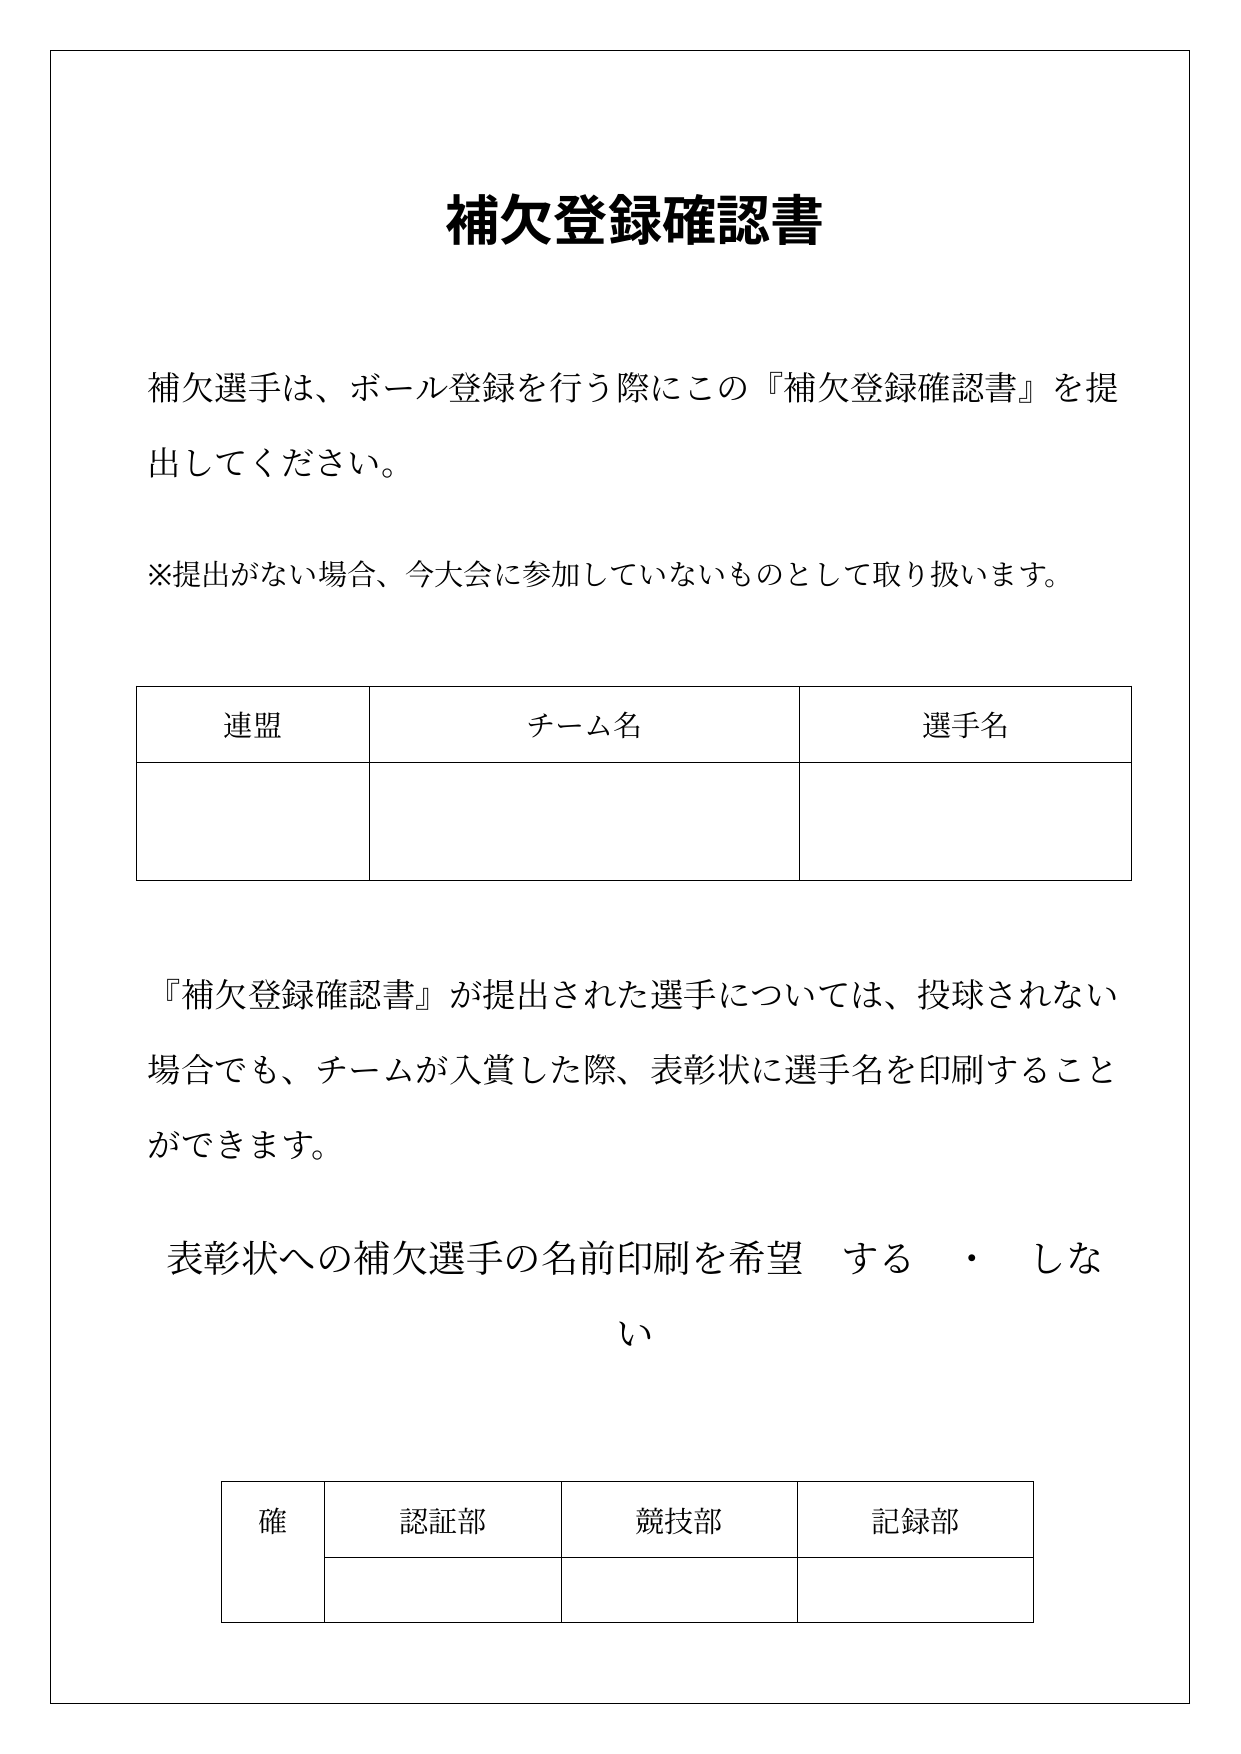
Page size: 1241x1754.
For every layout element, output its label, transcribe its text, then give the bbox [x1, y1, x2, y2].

table_header チーム名 [370, 687, 799, 762]
table_cell [370, 763, 799, 880]
table_header 認証部 [325, 1482, 561, 1557]
table_header 連盟 [137, 687, 369, 762]
text 『補欠登録確認書』が提出された選手については、投球されない場合でも、チームが入賞した際、表彰状に選手名を印刷することができます。 [148, 956, 1122, 1181]
text 補欠登録確認書 [148, 161, 1122, 273]
text 表彰状への補欠選手の名前印刷を希望 する ・ しない [148, 1218, 1122, 1368]
table_cell [137, 763, 369, 880]
table_header 確 認 印 [222, 1482, 324, 1622]
text ※提出がない場合、今大会に参加していないものとして取り扱います。 [148, 536, 1122, 611]
table_header 記録部 [798, 1482, 1033, 1557]
text 補欠選手は、ボール登録を行う際にこの『補欠登録確認書』を提出してください。 [148, 348, 1122, 498]
table_cell [562, 1558, 797, 1622]
table_header 競技部 [562, 1482, 797, 1557]
table_cell [798, 1558, 1033, 1622]
table_cell [800, 763, 1131, 880]
table_header 選手名 [800, 687, 1131, 762]
table_cell [325, 1558, 561, 1622]
